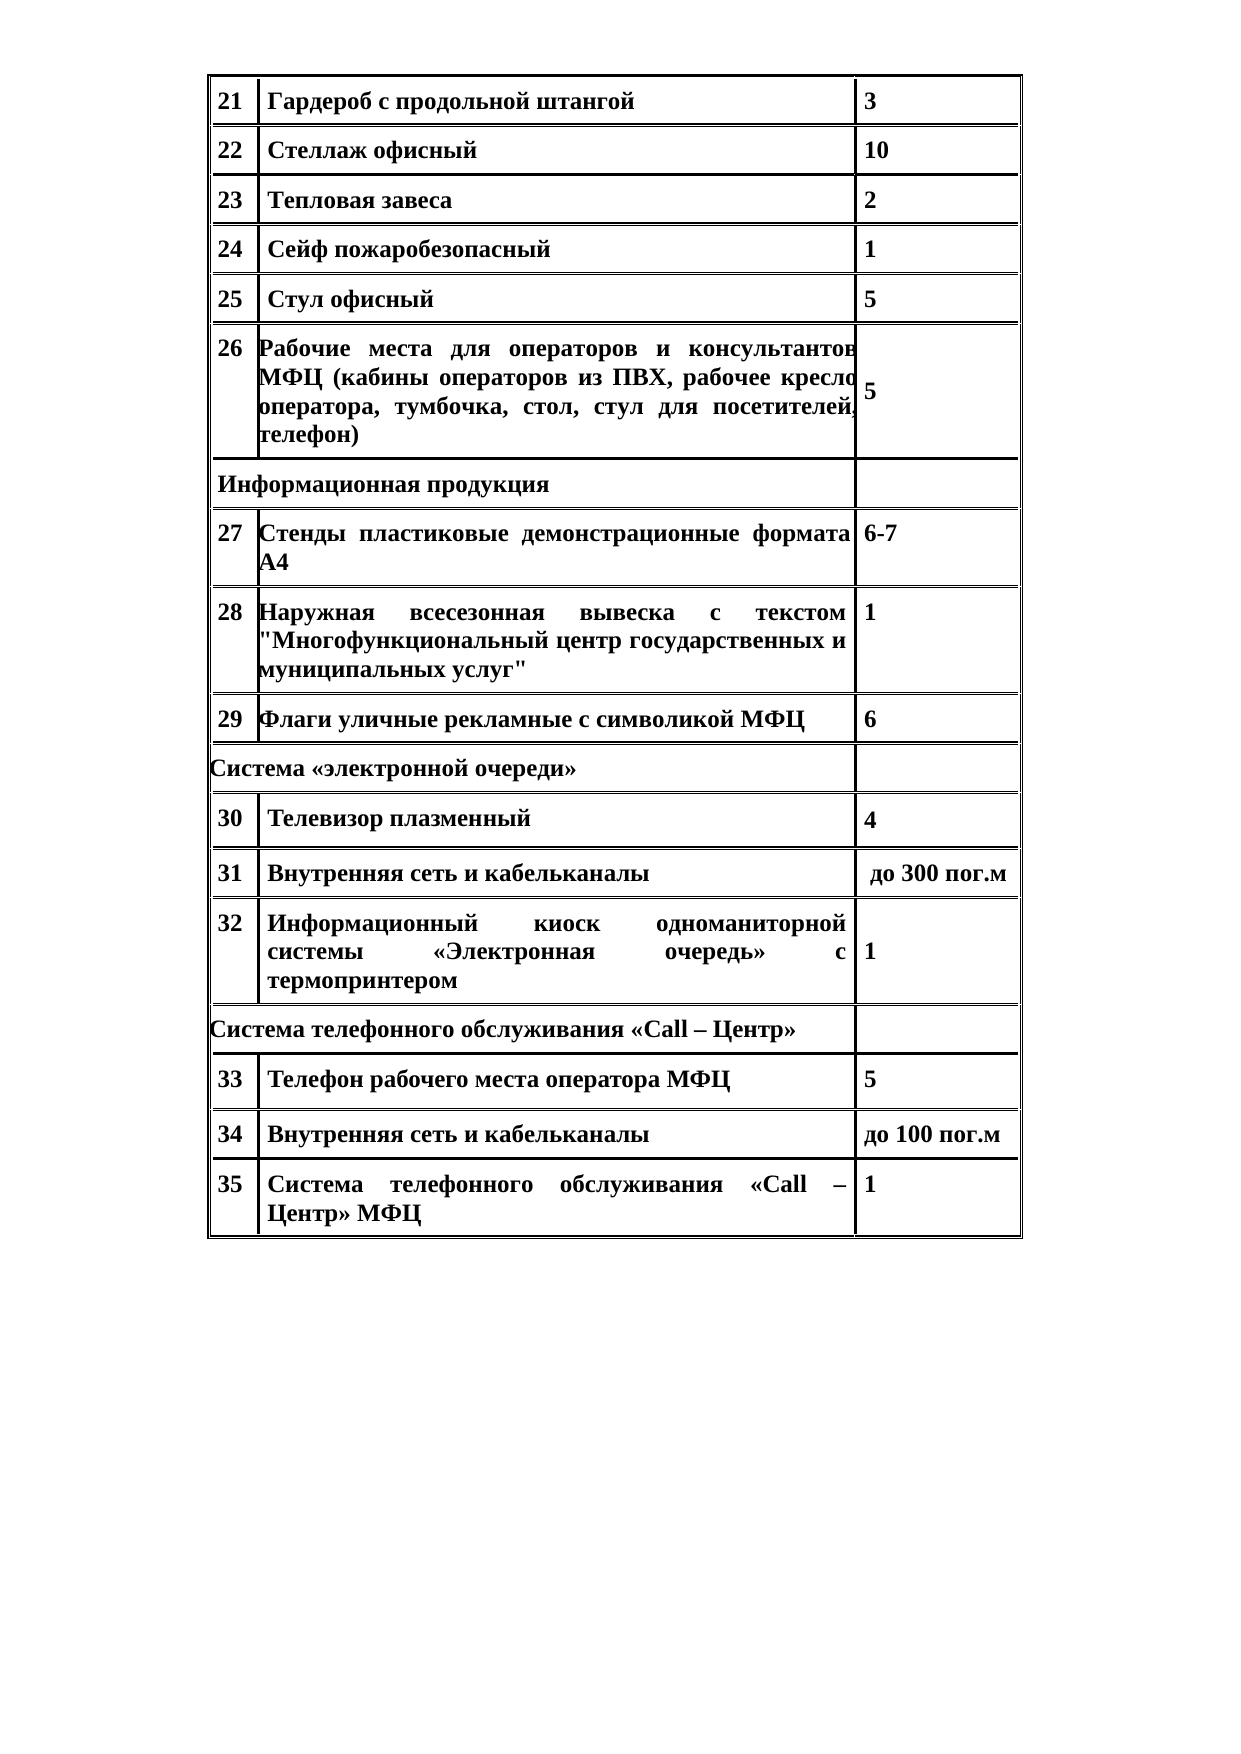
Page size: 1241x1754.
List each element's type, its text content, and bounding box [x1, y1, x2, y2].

table_cell Система телефонного обслуживания «Call – Центр» МФЦ [258, 1160, 855, 1235]
table_cell 32 [209, 896, 258, 1003]
table_cell 1 [857, 222, 1020, 272]
table_cell до 100 пог.м [855, 1108, 1021, 1157]
table_cell Телефон рабочего места оператора МФЦ [260, 1055, 854, 1108]
table_cell 35 [211, 1157, 258, 1235]
table_cell Система «электронной очереди» [211, 741, 854, 791]
table_cell 28 [209, 585, 258, 692]
table_cell 5 [857, 321, 1020, 457]
table_cell Гардероб с продольной штангой [258, 76, 855, 123]
table_cell Внутренняя сеть и кабельканалы [260, 850, 854, 896]
table_cell Сейф пожаробезопасный [260, 226, 854, 272]
table_cell [855, 1003, 1021, 1052]
table_cell Стеллаж офисный [260, 127, 854, 173]
table_cell 22 [211, 123, 257, 173]
table_cell 4 [855, 791, 1021, 846]
table_cell Стул офисный [260, 275, 854, 321]
table_cell Система телефонного обслуживания «Call – Центр» [209, 1003, 855, 1052]
table_cell 26 [211, 321, 257, 457]
table_cell Стенды пластиковые демонстрационные формата А4 [260, 510, 854, 585]
table_cell 33 [211, 1052, 257, 1108]
table_cell Информационная продукция [211, 457, 854, 506]
table_cell Наружная всесезонная вывеска с текстом "Многофункциональный центр государственных и муниципальных услуг" [260, 588, 854, 692]
table_cell Телевизор плазменный [260, 794, 854, 846]
table_cell 21 [211, 77, 258, 123]
table_cell 6-7 [857, 506, 1020, 585]
table_cell 24 [211, 222, 257, 272]
table_cell Флаги уличные рекламные с символикой МФЦ [260, 695, 854, 741]
table_cell 6 [855, 692, 1021, 741]
table_cell 1 [855, 585, 1021, 692]
table_cell 34 [209, 1108, 258, 1157]
table_cell до 300 пог.м [857, 846, 1020, 896]
table_cell 5 [855, 272, 1021, 321]
table_cell 30 [209, 791, 258, 846]
table_cell Информационный киоск одноманиторной системы «Электронная очередь» с термопринтером [260, 899, 854, 1003]
table_cell 27 [211, 506, 258, 585]
table_cell 2 [857, 173, 1021, 222]
table_cell 1 [855, 1157, 1020, 1235]
table_cell 31 [211, 846, 257, 896]
table_cell Рабочие места для операторов и консультантов МФЦ (кабины операторов из ПВХ, рабочее кресло оператора, тумбочка, стол, стул для посетителей, телефон) [260, 325, 854, 457]
table_cell 23 [209, 173, 257, 222]
table_cell 10 [857, 123, 1020, 173]
table_cell Тепловая завеса [260, 176, 854, 222]
table_cell Внутренняя сеть и кабельканалы [260, 1111, 854, 1157]
table_cell [857, 457, 1020, 506]
table_cell 3 [855, 77, 1020, 123]
table_cell [857, 741, 1020, 791]
table_cell 29 [209, 692, 258, 741]
table_cell 25 [209, 272, 258, 321]
table_cell 5 [857, 1052, 1020, 1108]
table_cell 1 [855, 896, 1021, 1003]
